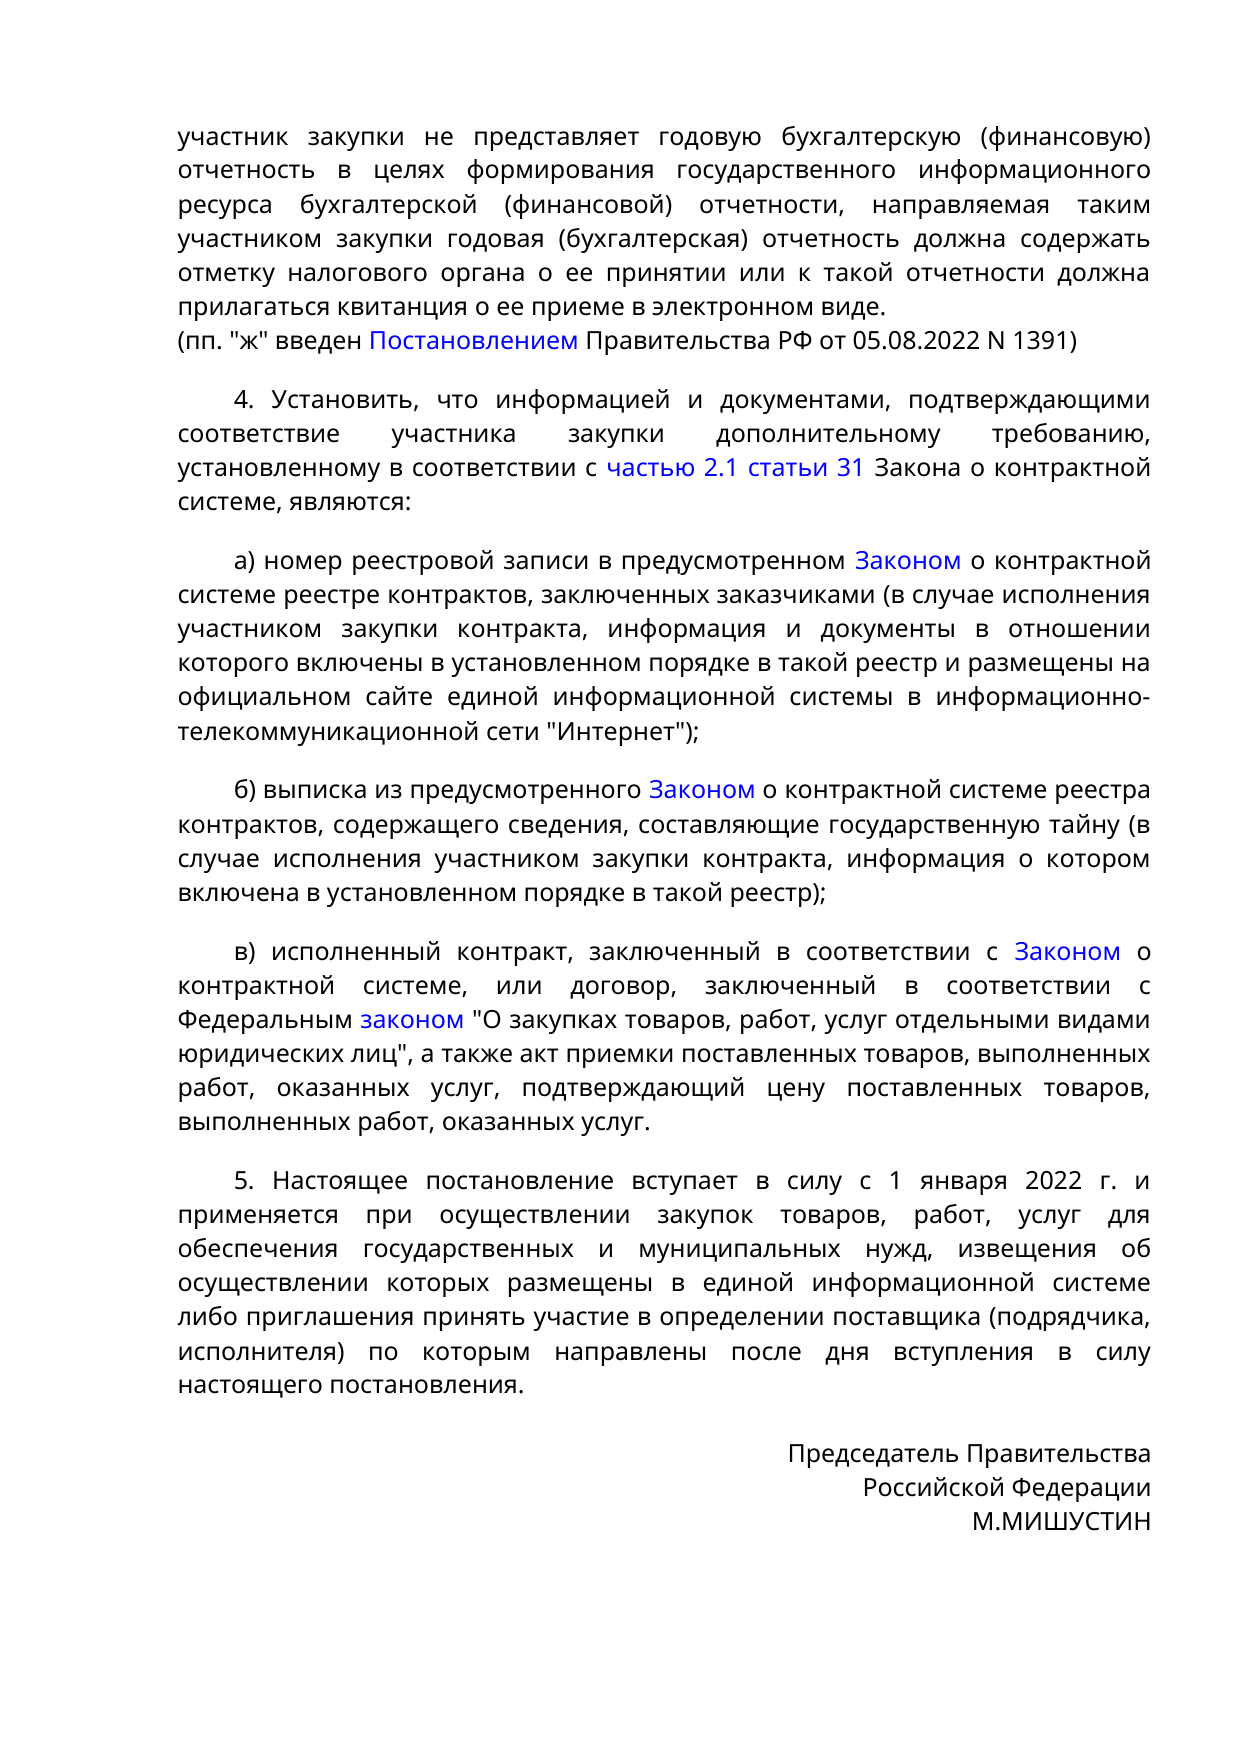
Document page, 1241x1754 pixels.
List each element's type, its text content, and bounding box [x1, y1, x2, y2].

text 5. Настоящее постановление вступает в силу с 1 января 2022 г. и применяется при осуществлении закупок товаров, работ, услуг для обеспечения государственных и муниципальных нужд, извещения об осуществлении которых размещены в единой информационной системе либо приглашения принять участие в определении поставщика (подрядчика, исполнителя) по которым направлены после дня вступления в силу настоящего постановления. [177, 1163, 1152, 1401]
text а) номер реестровой записи в предусмотренном Законом о контрактной системе реестре контрактов, заключенных заказчиками (в случае исполнения участником закупки контракта, информация и документы в отношении которого включены в установленном порядке в такой реестр и размещены на официальном сайте единой информационной системы в информационно-телекоммуникационной сети "Интернет"); [177, 543, 1152, 747]
text б) выписка из предусмотренного Законом о контрактной системе реестра контрактов, содержащего сведения, составляющие государственную тайну (в случае исполнения участником закупки контракта, информация о котором включена в установленном порядке в такой реестр); [177, 772, 1152, 908]
text М.МИШУСТИН [177, 1503, 1152, 1537]
text Российской Федерации [177, 1469, 1152, 1503]
text в) исполненный контракт, заключенный в соответствии с Законом о контрактной системе, или договор, заключенный в соответствии с Федеральным законом "О закупках товаров, работ, услуг отдельными видами юридических лиц", а также акт приемки поставленных товаров, выполненных работ, оказанных услуг, подтверждающий цену поставленных товаров, выполненных работ, оказанных услуг. [177, 933, 1152, 1138]
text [177, 118, 1152, 322]
text Председатель Правительства [177, 1435, 1152, 1469]
text 4. Установить, что информацией и документами, подтверждающими соответствие участника закупки дополнительному требованию, установленному в соответствии с частью 2.1 статьи 31 Закона о контрактной системе, являются: [177, 382, 1152, 518]
text (пп. "ж" введен Постановлением Правительства РФ от 05.08.2022 N 1391) [177, 322, 1152, 357]
